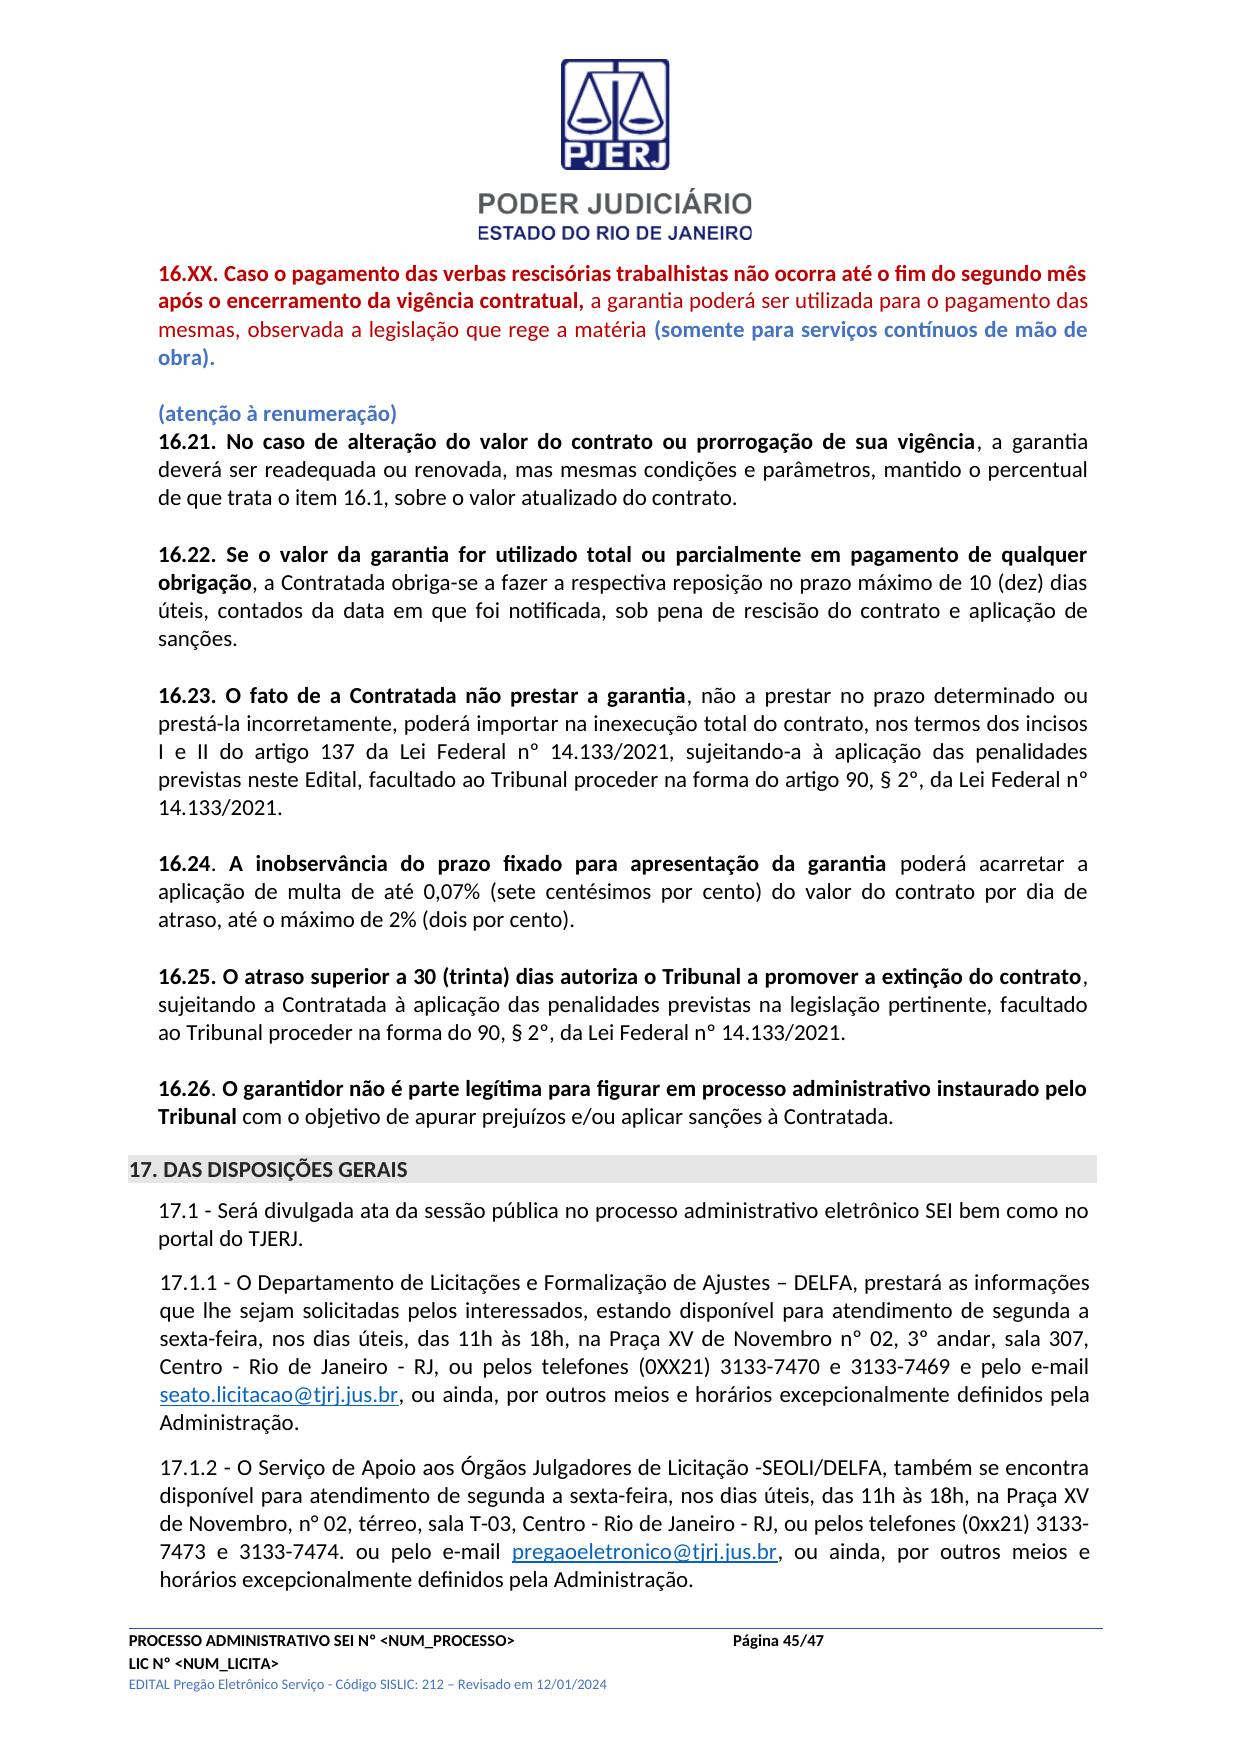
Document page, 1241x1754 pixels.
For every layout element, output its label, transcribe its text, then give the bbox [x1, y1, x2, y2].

text 16.XX. Caso o pagamento das verbas rescisórias trabalhistas não ocorra até o fim do segundo mês após o encerramento da vigência contratual, a garantia poderá ser utilizada para o pagamento das mesmas, observada a legislação que rege a matéria (somente para serviços contínuos de mão de obra). [158, 259, 1088, 371]
text 16.22. Se o valor da garantia for utilizado total ou parcialmente em pagamento de qualquer obrigação, a Contratada obriga-se a fazer a respectiva reposição no prazo máximo de 10 (dez) dias úteis, contados da data em que foi notificada, sob pena de rescisão do contrato e aplicação de sanções. [158, 540, 1088, 652]
subtitle 17. DAS DISPOSIÇÕES GERAIS [128, 1155, 1097, 1183]
text 16.21. No caso de alteração do valor do contrato ou prorrogação de sua vigência, a garantia deverá ser readequada ou renovada, mas mesmas condições e parâmetros, mantido o percentual de que trata o item 16.1, sobre o valor atualizado do contrato. [158, 427, 1088, 512]
text 17.1.2 - O Serviço de Apoio aos Órgãos Julgadores de Licitação -SEOLI/DELFA, também se encontra disponível para atendimento de segunda a sexta-feira, nos dias úteis, das 11h às 18h, na Praça XV de Novembro, n° 02, térreo, sala T-03, Centro - Rio de Janeiro - RJ, ou pelos telefones (0xx21) 3133-7473 e 3133-7474. ou pelo e-mail pregaoeletronico@tjrj.jus.br, ou ainda, por outros meios e horários excepcionalmente definidos pela Administração. [159, 1453, 1090, 1593]
text 16.26. O garantidor não é parte legítima para figurar em processo administrativo instaurado pelo Tribunal com o objetivo de apurar prejuízos e/ou aplicar sanções à Contratada. [158, 1074, 1088, 1130]
text 16.24. A inobservância do prazo fixado para apresentação da garantia poderá acarretar a aplicação de multa de até 0,07% (sete centésimos por cento) do valor do contrato por dia de atraso, até o máximo de 2% (dois por cento). [158, 849, 1088, 933]
picture [478, 188, 752, 240]
picture [561, 59, 670, 170]
text 17.1.1 - O Departamento de Licitações e Formalização de Ajustes – DELFA, prestará as informações que lhe sejam solicitadas pelos interessados, estando disponível para atendimento de segunda a sexta-feira, nos dias úteis, das 11h às 18h, na Praça XV de Novembro nº 02, 3º andar, sala 307, Centro - Rio de Janeiro - RJ, ou pelos telefones (0XX21) 3133-7470 e 3133-7469 e pelo e-mail seato.licitacao@tjrj.jus.br, ou ainda, por outros meios e horários excepcionalmente definidos pela Administração. [159, 1268, 1090, 1437]
text 17.1 - Será divulgada ata da sessão pública no processo administrativo eletrônico SEI bem como no portal do TJERJ. [158, 1196, 1088, 1252]
text 16.23. O fato de a Contratada não prestar a garantia, não a prestar no prazo determinado ou prestá-la incorretamente, poderá importar na inexecução total do contrato, nos termos dos incisos I e II do artigo 137 da Lei Federal nº 14.133/2021, sujeitando-a à aplicação das penalidades previstas neste Edital, facultado ao Tribunal proceder na forma do artigo 90, § 2º, da Lei Federal nº 14.133/2021. [158, 681, 1088, 821]
text (atenção à renumeração) [158, 399, 1088, 427]
text 16.25. O atraso superior a 30 (trinta) dias autoriza o Tribunal a promover a extinção do contrato, sujeitando a Contratada à aplicação das penalidades previstas na legislação pertinente, facultado ao Tribunal proceder na forma do 90, § 2º, da Lei Federal nº 14.133/2021. [158, 962, 1088, 1046]
